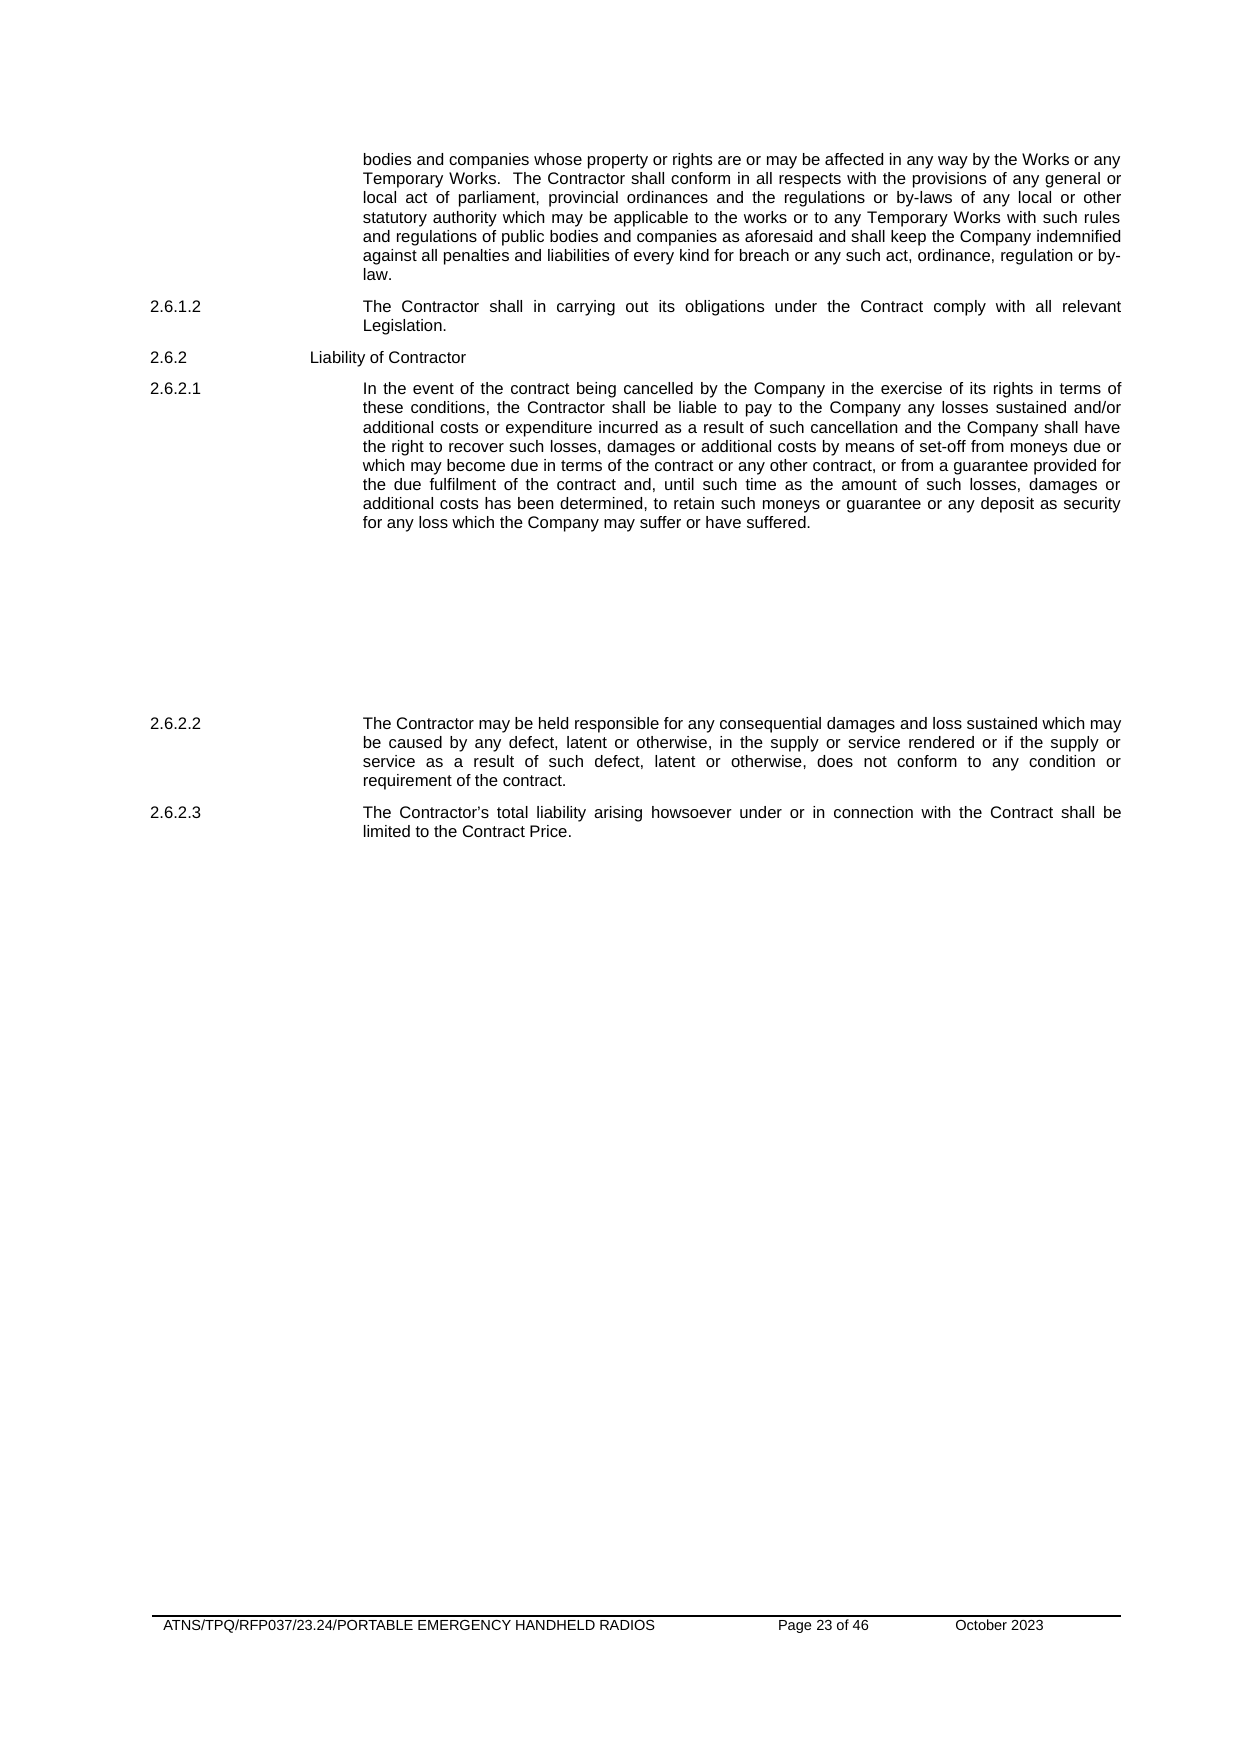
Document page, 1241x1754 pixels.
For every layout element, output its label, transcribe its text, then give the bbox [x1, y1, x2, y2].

subtitle The Contractor’s total liability arising howsoever under or in connection with the Contract shall be limited to the Contract Price. [150, 803, 1122, 841]
subtitle In the event of the contract being cancelled by the Company in the exercise of its rights in terms of these conditions, the Contractor shall be liable to pay to the Company any losses sustained and/or additional costs or expenditure incurred as a result of such cancellation and the Company shall have the right to recover such losses, damages or additional costs by means of set-off from moneys due or which may become due in terms of the contract or any other contract, or from a guarantee provided for the due fulfilment of the contract and, until such time as the amount of such losses, damages or additional costs has been determined, to retain such moneys or guarantee or any deposit as security for any loss which the Company may suffer or have suffered. [150, 379, 1122, 532]
subtitle Liability of Contractor [150, 347, 1122, 367]
subtitle The Contractor may be held responsible for any consequential damages and loss sustained which may be caused by any defect, latent or otherwise, in the supply or service rendered or if the supply or service as a result of such defect, latent or otherwise, does not conform to any condition or requirement of the contract. [150, 714, 1122, 790]
subtitle The Contractor shall in carrying out its obligations under the Contract comply with all relevant Legislation. [150, 297, 1122, 335]
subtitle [150, 150, 1122, 284]
